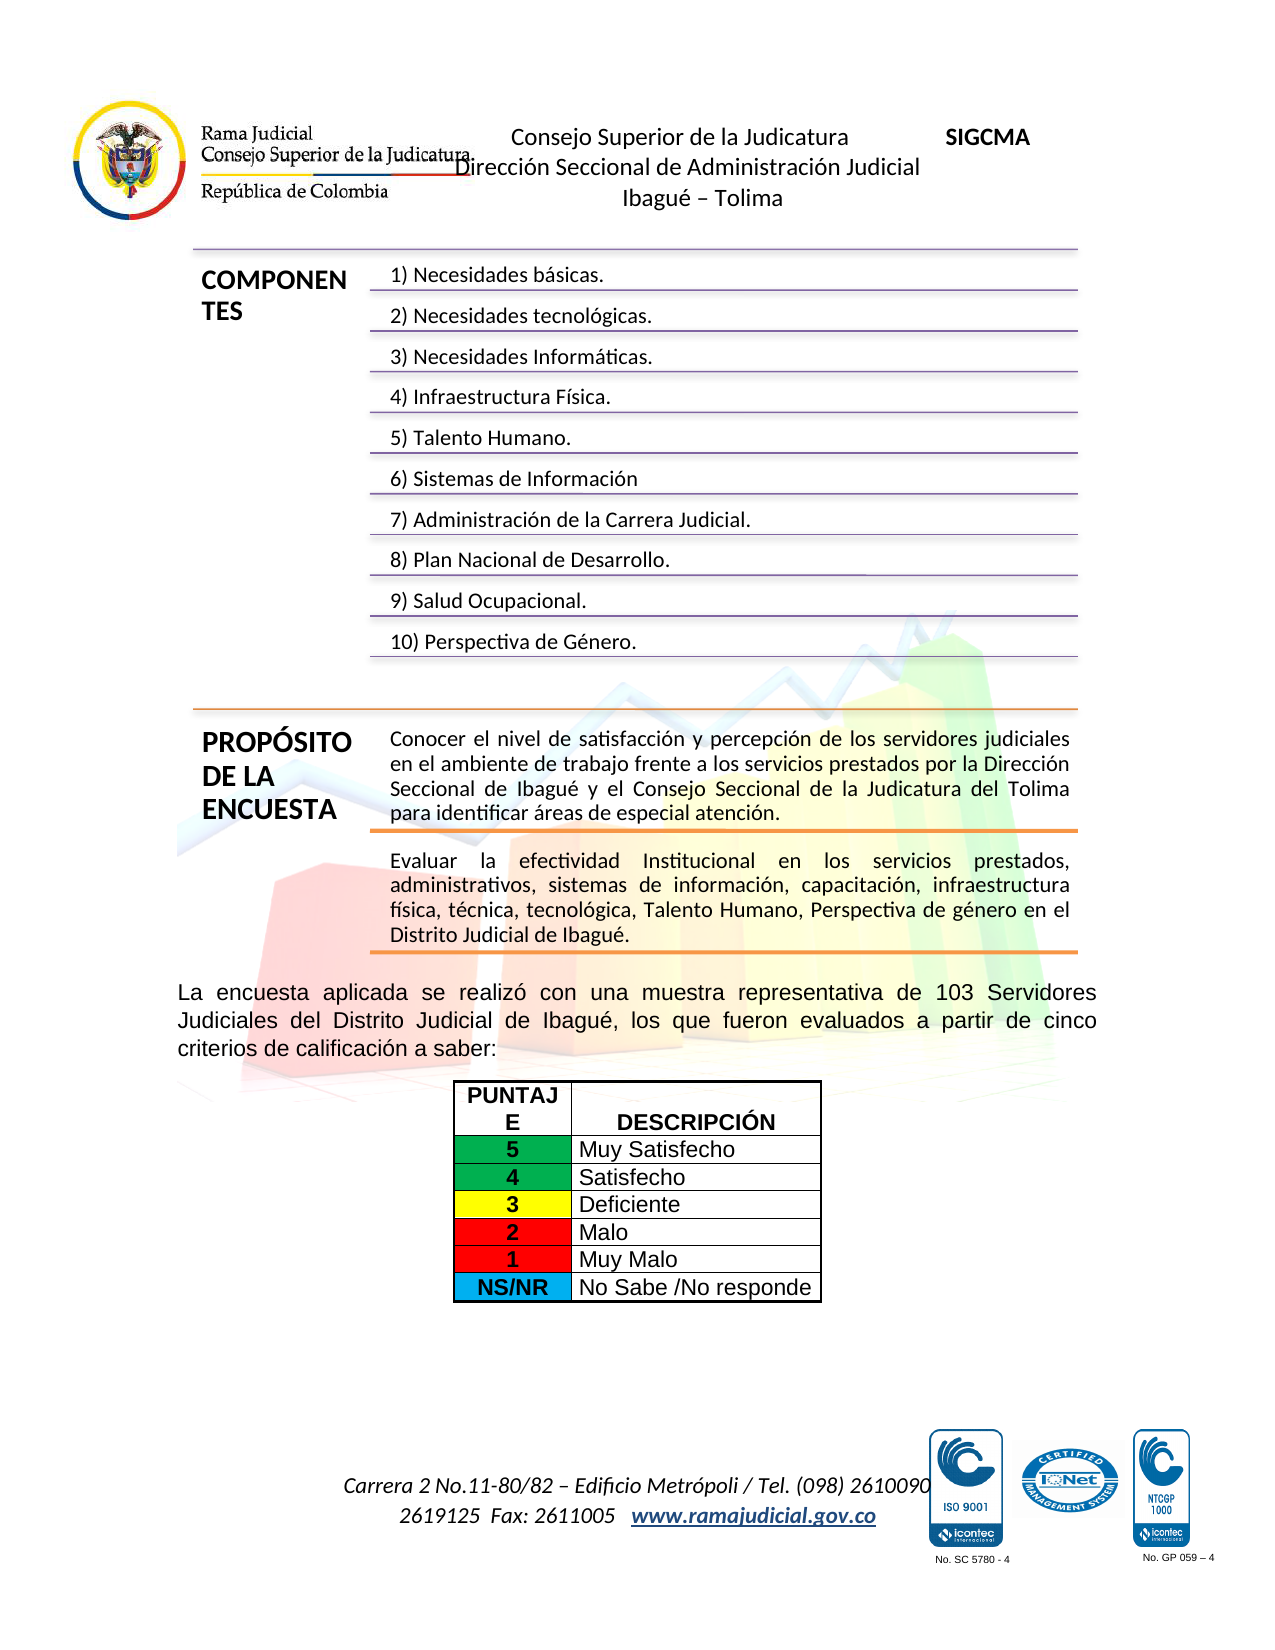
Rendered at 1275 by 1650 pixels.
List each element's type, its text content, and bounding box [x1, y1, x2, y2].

table_cell NS/NR [455, 1273, 571, 1300]
table_cell Muy Malo [572, 1246, 820, 1272]
table_cell Deficiente [572, 1191, 820, 1217]
table_cell 5 [455, 1136, 571, 1163]
table_cell 2 [455, 1219, 571, 1245]
table_cell Muy Satisfecho [572, 1136, 820, 1163]
picture [929, 1429, 1003, 1547]
table_cell 4 [455, 1164, 571, 1190]
table_cell No Sabe /No responde [572, 1273, 820, 1300]
table_cell Satisfecho [572, 1164, 820, 1190]
picture [1133, 1429, 1190, 1547]
picture [1012, 1440, 1125, 1518]
text La encuesta aplicada se realizó con una muestra representativa de 103 Servidores Judiciales del Distrito Judicial de Ibagué, los que fueron evaluados a partir de cinco criterios de calificación a saber: [177, 978, 1098, 1062]
table_cell Malo [572, 1219, 820, 1245]
table_header PUNTAJE [455, 1083, 571, 1135]
table_cell 3 [455, 1191, 571, 1217]
table_cell 1 [455, 1246, 571, 1272]
table_header DESCRIPCIÓN [572, 1083, 820, 1135]
